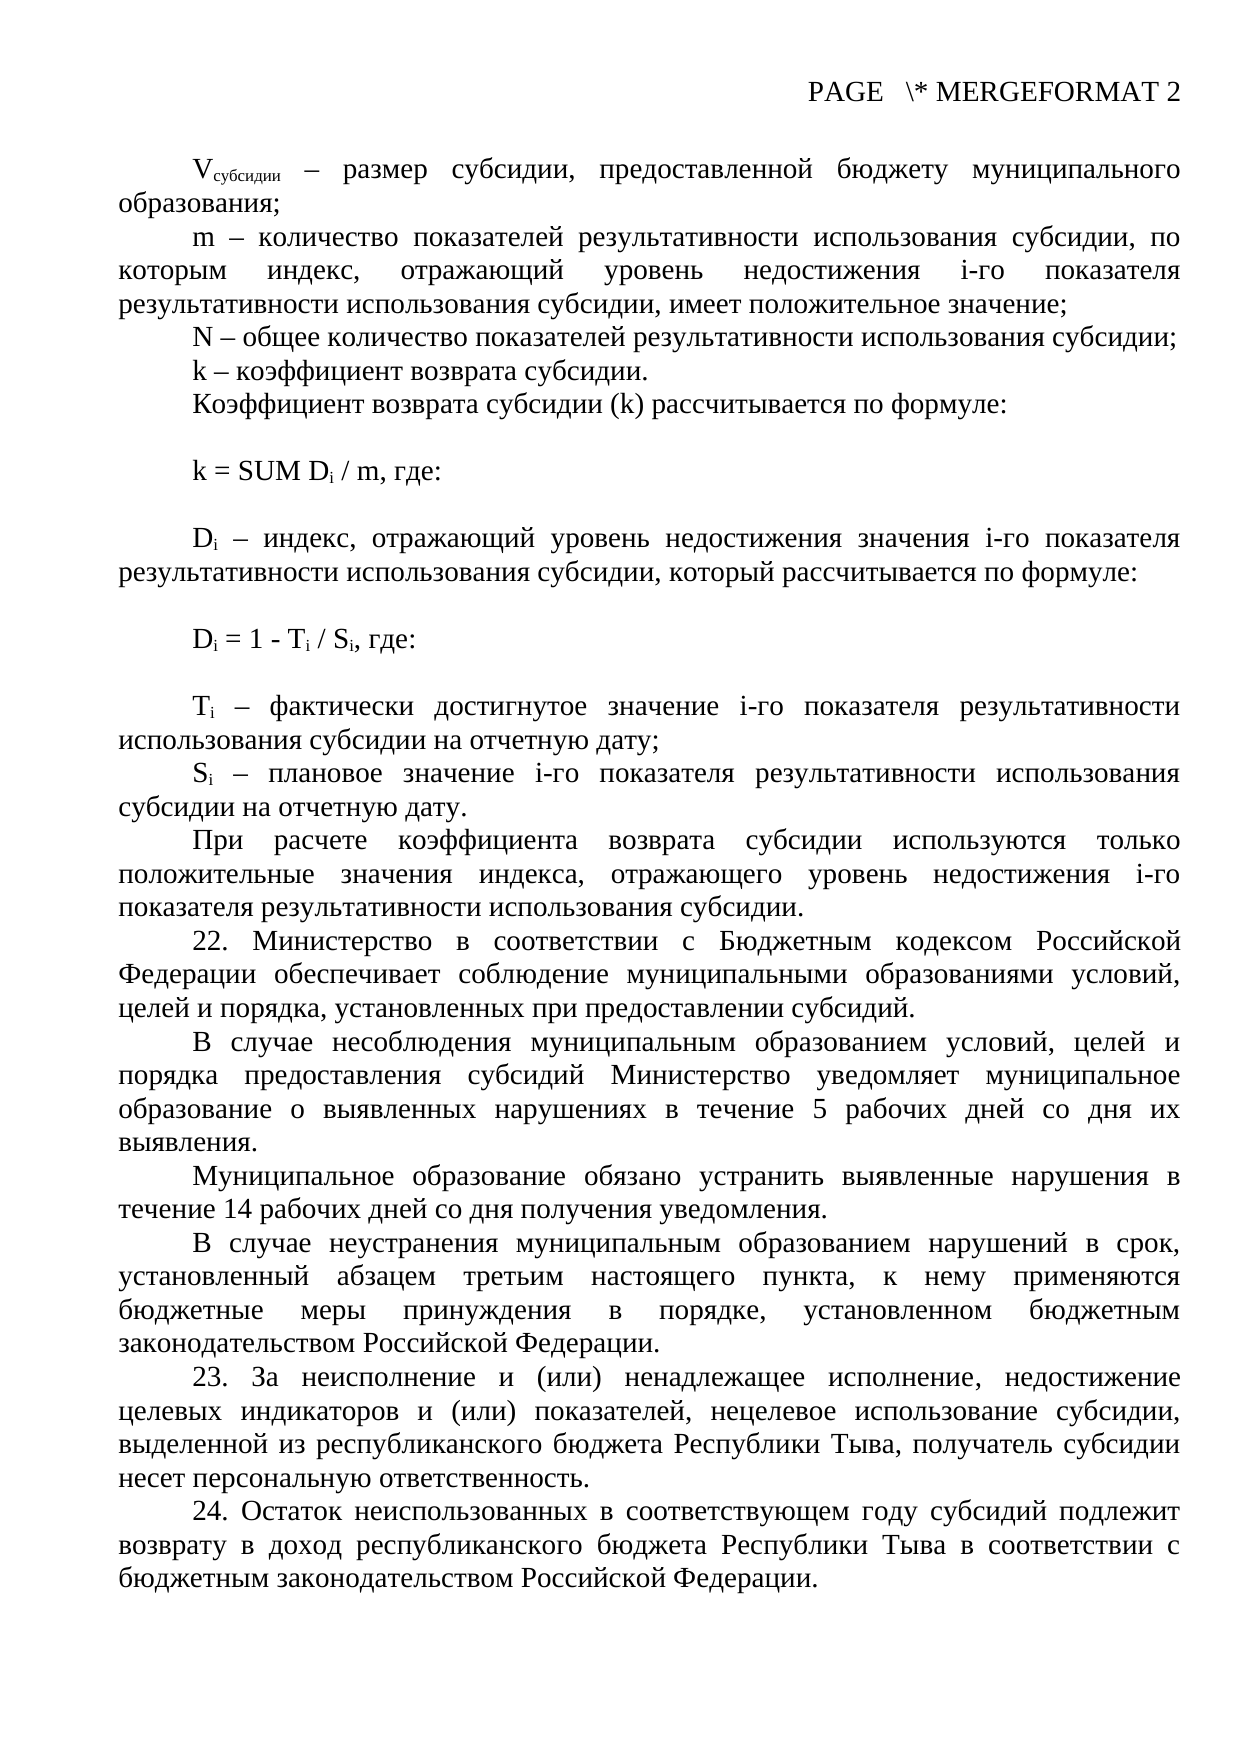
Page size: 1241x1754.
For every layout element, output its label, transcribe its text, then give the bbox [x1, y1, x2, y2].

text m – количество показателей результативности использования субсидии, по которым индекс, отражающий уровень недостижения i-го показателя результативности использования субсидии, имеет положительное значение; [118, 219, 1181, 319]
text В случае несоблюдения муниципальным образованием условий, целей и порядка предоставления субсидий Министерство уведомляет муниципальное образование о выявленных нарушениях в течение 5 рабочих дней со дня их выявления. [118, 1024, 1181, 1158]
text k – коэффициент возврата субсидии. [118, 353, 1181, 386]
text Муниципальное образование обязано устранить выявленные нарушения в течение 14 рабочих дней со дня получения уведомления. [118, 1158, 1181, 1225]
text 23. За неисполнение и (или) ненадлежащее исполнение, недостижение целевых индикаторов и (или) показателей, нецелевое использование субсидии, выделенной из республиканского бюджета Республики Тыва, получатель субсидии несет персональную ответственность. [118, 1359, 1181, 1493]
text N – общее количество показателей результативности использования субсидии; [118, 319, 1181, 353]
text k = SUM Di / m, где: [118, 453, 1181, 487]
text Коэффициент возврата субсидии (k) рассчитывается по формуле: [118, 386, 1181, 420]
text 24. Остаток неиспользованных в соответствующем году субсидий подлежит возврату в доход республиканского бюджета Республики Тыва в соответствии с бюджетным законодательством Российской Федерации. [118, 1493, 1181, 1594]
text Di = 1 - Ti / Si, где: [118, 621, 1181, 655]
text Vсубсидии – размер субсидии, предоставленной бюджету муниципального образования; [118, 152, 1181, 219]
text Si – плановое значение i-го показателя результативности использования субсидии на отчетную дату. [118, 755, 1181, 822]
text При расчете коэффициента возврата субсидии используются только положительные значения индекса, отражающего уровень недостижения i-го показателя результативности использования субсидии. [118, 822, 1181, 923]
text Ti – фактически достигнутое значение i-го показателя результативности использования субсидии на отчетную дату; [118, 688, 1181, 755]
text В случае неустранения муниципальным образованием нарушений в срок, установленный абзацем третьим настоящего пункта, к нему применяются бюджетные меры принуждения в порядке, установленном бюджетным законодательством Российской Федерации. [118, 1225, 1181, 1359]
text 22. Министерство в соответствии с Бюджетным кодексом Российской Федерации обеспечивает соблюдение муниципальными образованиями условий, целей и порядка, установленных при предоставлении субсидий. [118, 923, 1181, 1024]
text Di – индекс, отражающий уровень недостижения значения i-го показателя результативности использования субсидии, который рассчитывается по формуле: [118, 521, 1181, 588]
